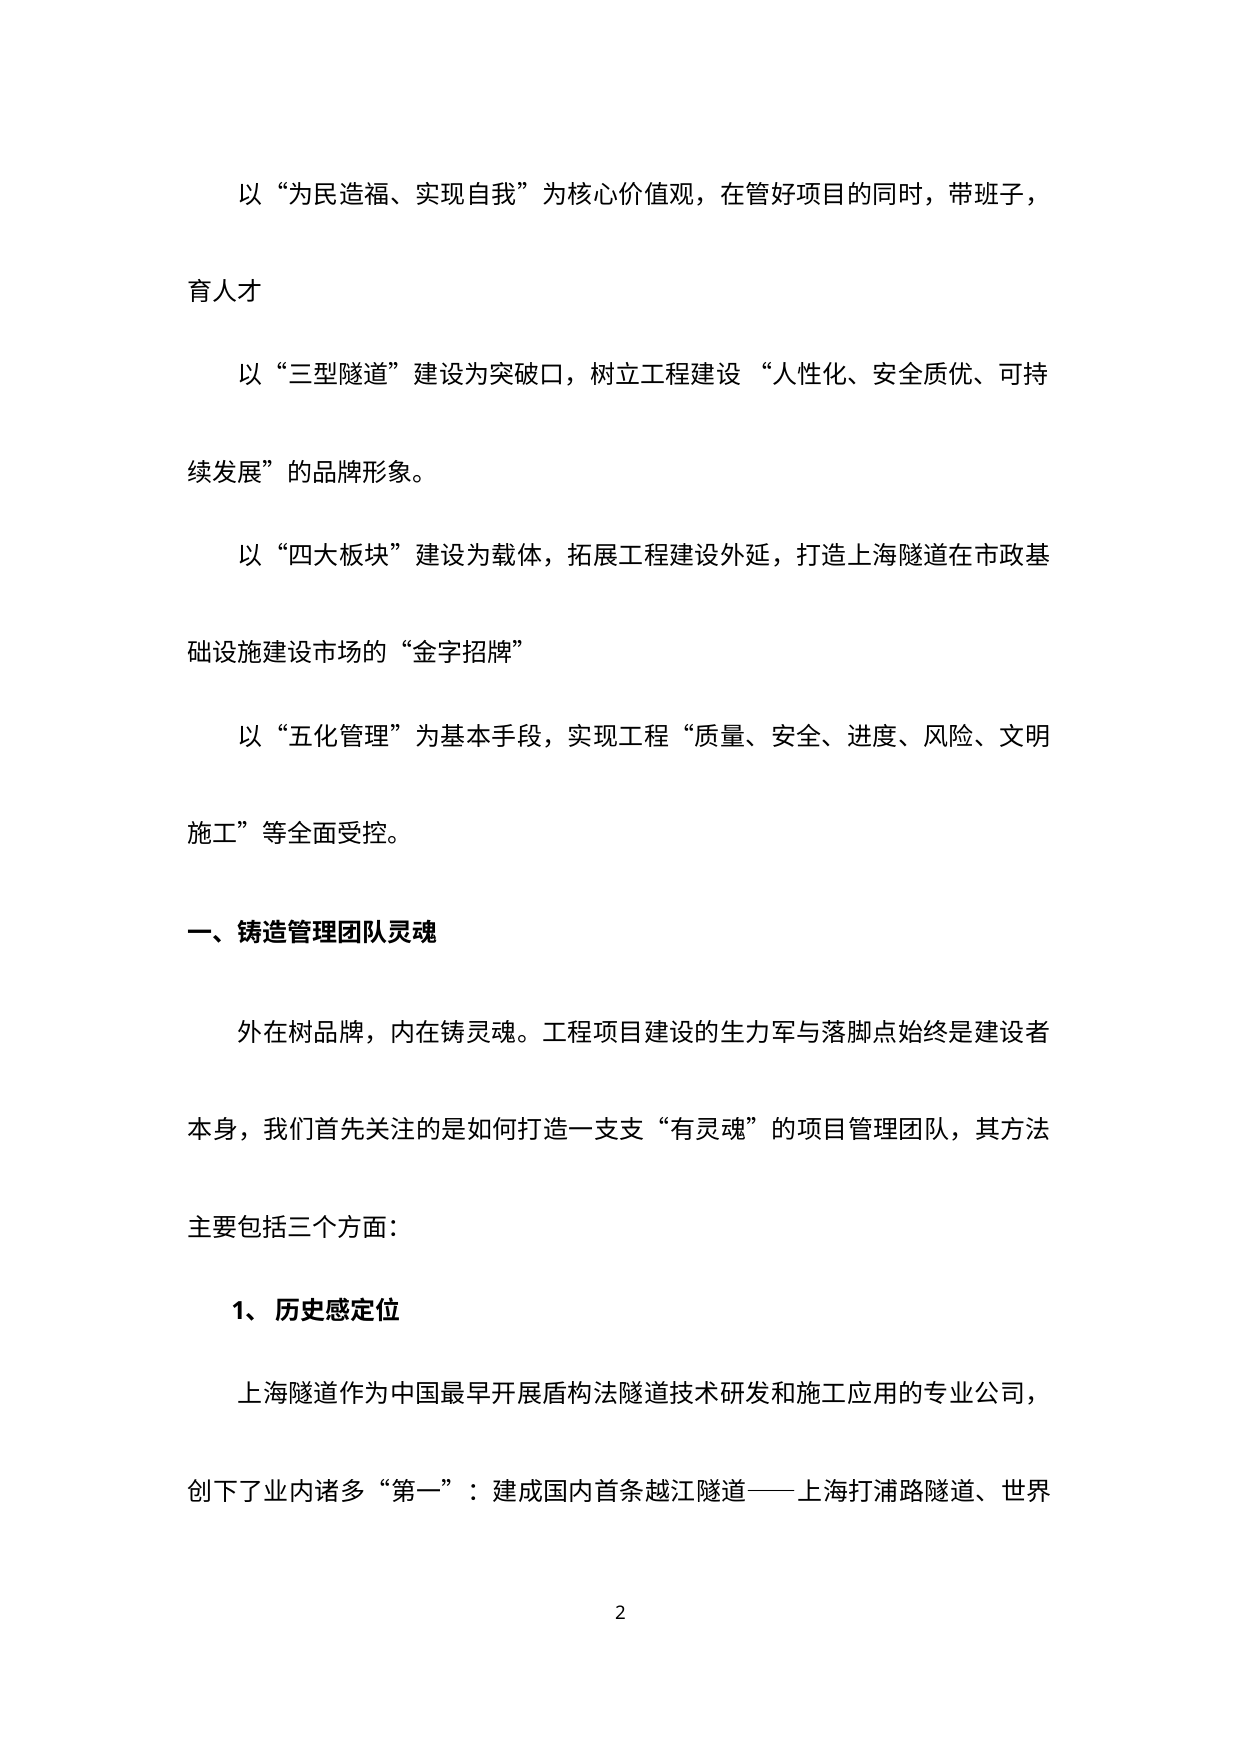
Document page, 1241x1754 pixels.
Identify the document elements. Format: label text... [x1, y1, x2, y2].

text 外在树品牌，内在铸灵魂。工程项目建设的生力军与落脚点始终是建设者本身，我们首先关注的是如何打造一支支“有灵魂”的项目管理团队，其方法主要包括三个方面： [187, 998, 1053, 1258]
text 一、铸造管理团队灵魂 [187, 898, 1053, 963]
text 以“四大板块”建设为载体，拓展工程建设外延，打造上海隧道在市政基础设施建设市场的“金字招牌” [187, 521, 1053, 683]
text 以“三型隧道”建设为突破口，树立工程建设 “人性化、安全质优、可持续发展”的品牌形象。 [187, 340, 1053, 503]
text 以“五化管理”为基本手段，实现工程“质量、安全、进度、风险、文明施工”等全面受控。 [187, 702, 1053, 864]
text 以“为民造福、实现自我”为核心价值观，在管好项目的同时，带班子，育人才 [187, 160, 1053, 322]
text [187, 1359, 1053, 1522]
list 历史感定位 [231, 1276, 1053, 1341]
